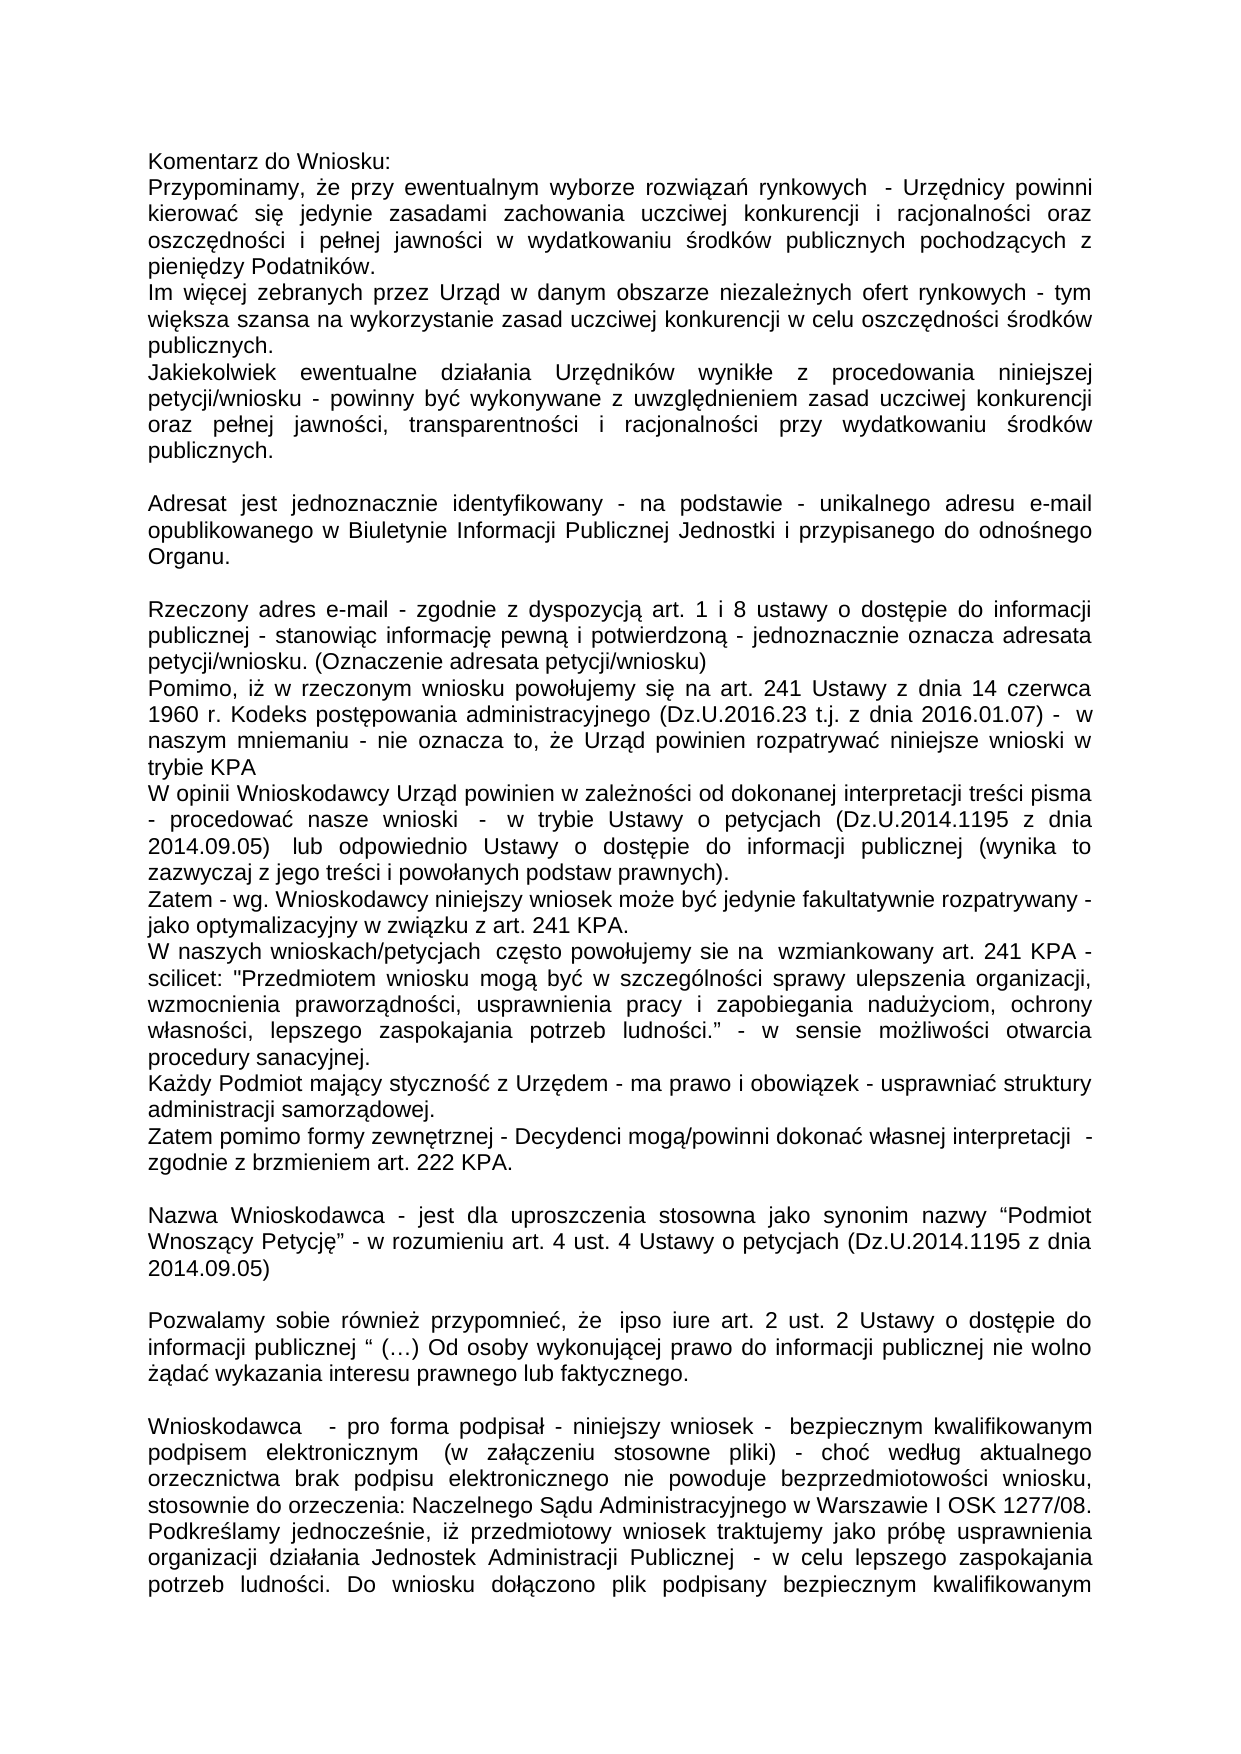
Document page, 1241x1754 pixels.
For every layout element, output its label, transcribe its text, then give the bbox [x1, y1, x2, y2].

text Każdy Podmiot mający styczność z Urzędem - ma prawo i obowiązek - usprawniać struktury administracji samorządowej. [148, 1070, 1093, 1123]
text Komentarz do Wniosku: [148, 148, 1093, 174]
text Nazwa Wnioskodawca - jest dla uproszczenia stosowna jako synonim nazwy “Podmiot Wnoszący Petycję” - w rozumieniu art. 4 ust. 4 Ustawy o petycjach (Dz.U.2014.1195 z dnia 2014.09.05) [148, 1202, 1093, 1281]
text Zatem - wg. Wnioskodawcy niniejszy wniosek może być jedynie fakultatywnie rozpatrywany - jako optymalizacyjny w związku z art. 241 KPA. [148, 886, 1093, 938]
text Pozwalamy sobie również przypomnieć, że ipso iure art. 2 ust. 2 Ustawy o dostępie do informacji publicznej “ (…) Od osoby wykonującej prawo do informacji publicznej nie wolno żądać wykazania interesu prawnego lub faktycznego. [148, 1307, 1093, 1386]
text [148, 1413, 1093, 1597]
text W opinii Wnioskodawcy Urząd powinien w zależności od dokonanej interpretacji treści pisma - procedować nasze wnioski - w trybie Ustawy o petycjach (Dz.U.2014.1195 z dnia 2014.09.05) lub odpowiednio Ustawy o dostępie do informacji publicznej (wynika to zazwyczaj z jego treści i powołanych podstaw prawnych). [148, 780, 1093, 886]
text Pomimo, iż w rzeczonym wniosku powołujemy się na art. 241 Ustawy z dnia 14 czerwca 1960 r. Kodeks postępowania administracyjnego (Dz.U.2016.23 t.j. z dnia 2016.01.07) - w naszym mniemaniu - nie oznacza to, że Urząd powinien rozpatrywać niniejsze wnioski w trybie KPA [148, 675, 1093, 780]
text Jakiekolwiek ewentualne działania Urzędników wynikłe z procedowania niniejszej petycji/wniosku - powinny być wykonywane z uwzględnieniem zasad uczciwej konkurencji oraz pełnej jawności, transparentności i racjonalności przy wydatkowaniu środków publicznych. [148, 358, 1093, 464]
text W naszych wnioskach/petycjach często powołujemy sie na wzmiankowany art. 241 KPA - scilicet: "Przedmiotem wniosku mogą być w szczególności sprawy ulepszenia organizacji, wzmocnienia praworządności, usprawnienia pracy i zapobiegania nadużyciom, ochrony własności, lepszego zaspokajania potrzeb ludności.” - w sensie możliwości otwarcia procedury sanacyjnej. [148, 938, 1093, 1070]
text Zatem pomimo formy zewnętrznej - Decydenci mogą/powinni dokonać własnej interpretacji - zgodnie z brzmieniem art. 222 KPA. [148, 1123, 1093, 1175]
text Przypominamy, że przy ewentualnym wyborze rozwiązań rynkowych - Urzędnicy powinni kierować się jedynie zasadami zachowania uczciwej konkurencji i racjonalności oraz oszczędności i pełnej jawności w wydatkowaniu środków publicznych pochodzących z pieniędzy Podatników. [148, 174, 1093, 279]
text Adresat jest jednoznacznie identyfikowany - na podstawie - unikalnego adresu e-mail opublikowanego w Biuletynie Informacji Publicznej Jednostki i przypisanego do odnośnego Organu. [148, 490, 1093, 569]
text Rzeczony adres e-mail - zgodnie z dyspozycją art. 1 i 8 ustawy o dostępie do informacji publicznej - stanowiąc informację pewną i potwierdzoną - jednoznacznie oznacza adresata petycji/wniosku. (Oznaczenie adresata petycji/wniosku) [148, 596, 1093, 675]
text Im więcej zebranych przez Urząd w danym obszarze niezależnych ofert rynkowych - tym większa szansa na wykorzystanie zasad uczciwej konkurencji w celu oszczędności środków publicznych. [148, 279, 1093, 358]
